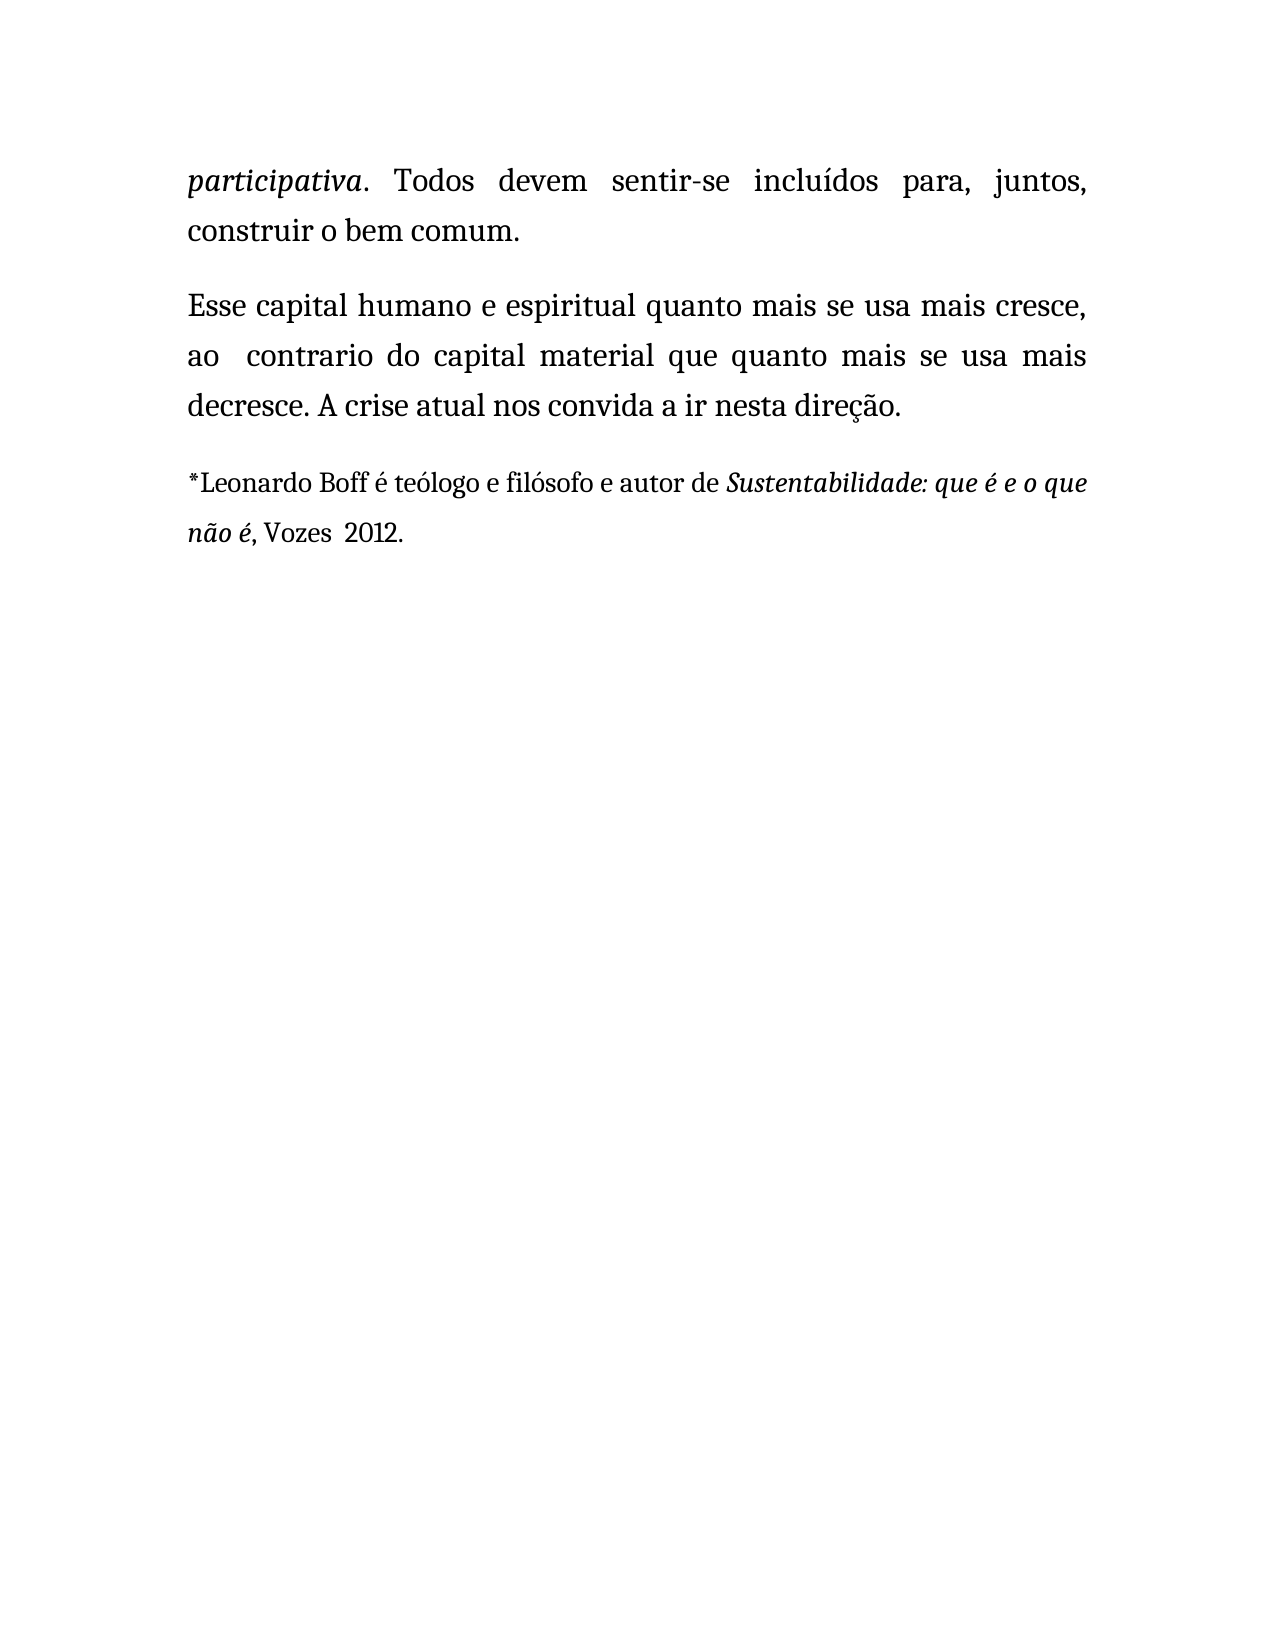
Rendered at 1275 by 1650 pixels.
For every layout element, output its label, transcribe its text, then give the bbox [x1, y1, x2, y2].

text Esse capital humano e espiritual quanto mais se usa mais cresce, ao contrario do capital material que quanto mais se usa mais decresce. A crise atual nos convida a ir nesta direção. [187, 275, 1087, 425]
text *Leonardo Boff é teólogo e filósofo e autor de Sustentabilidade: que é e o que não é, Vozes 2012. [187, 450, 1087, 550]
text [187, 150, 1087, 250]
